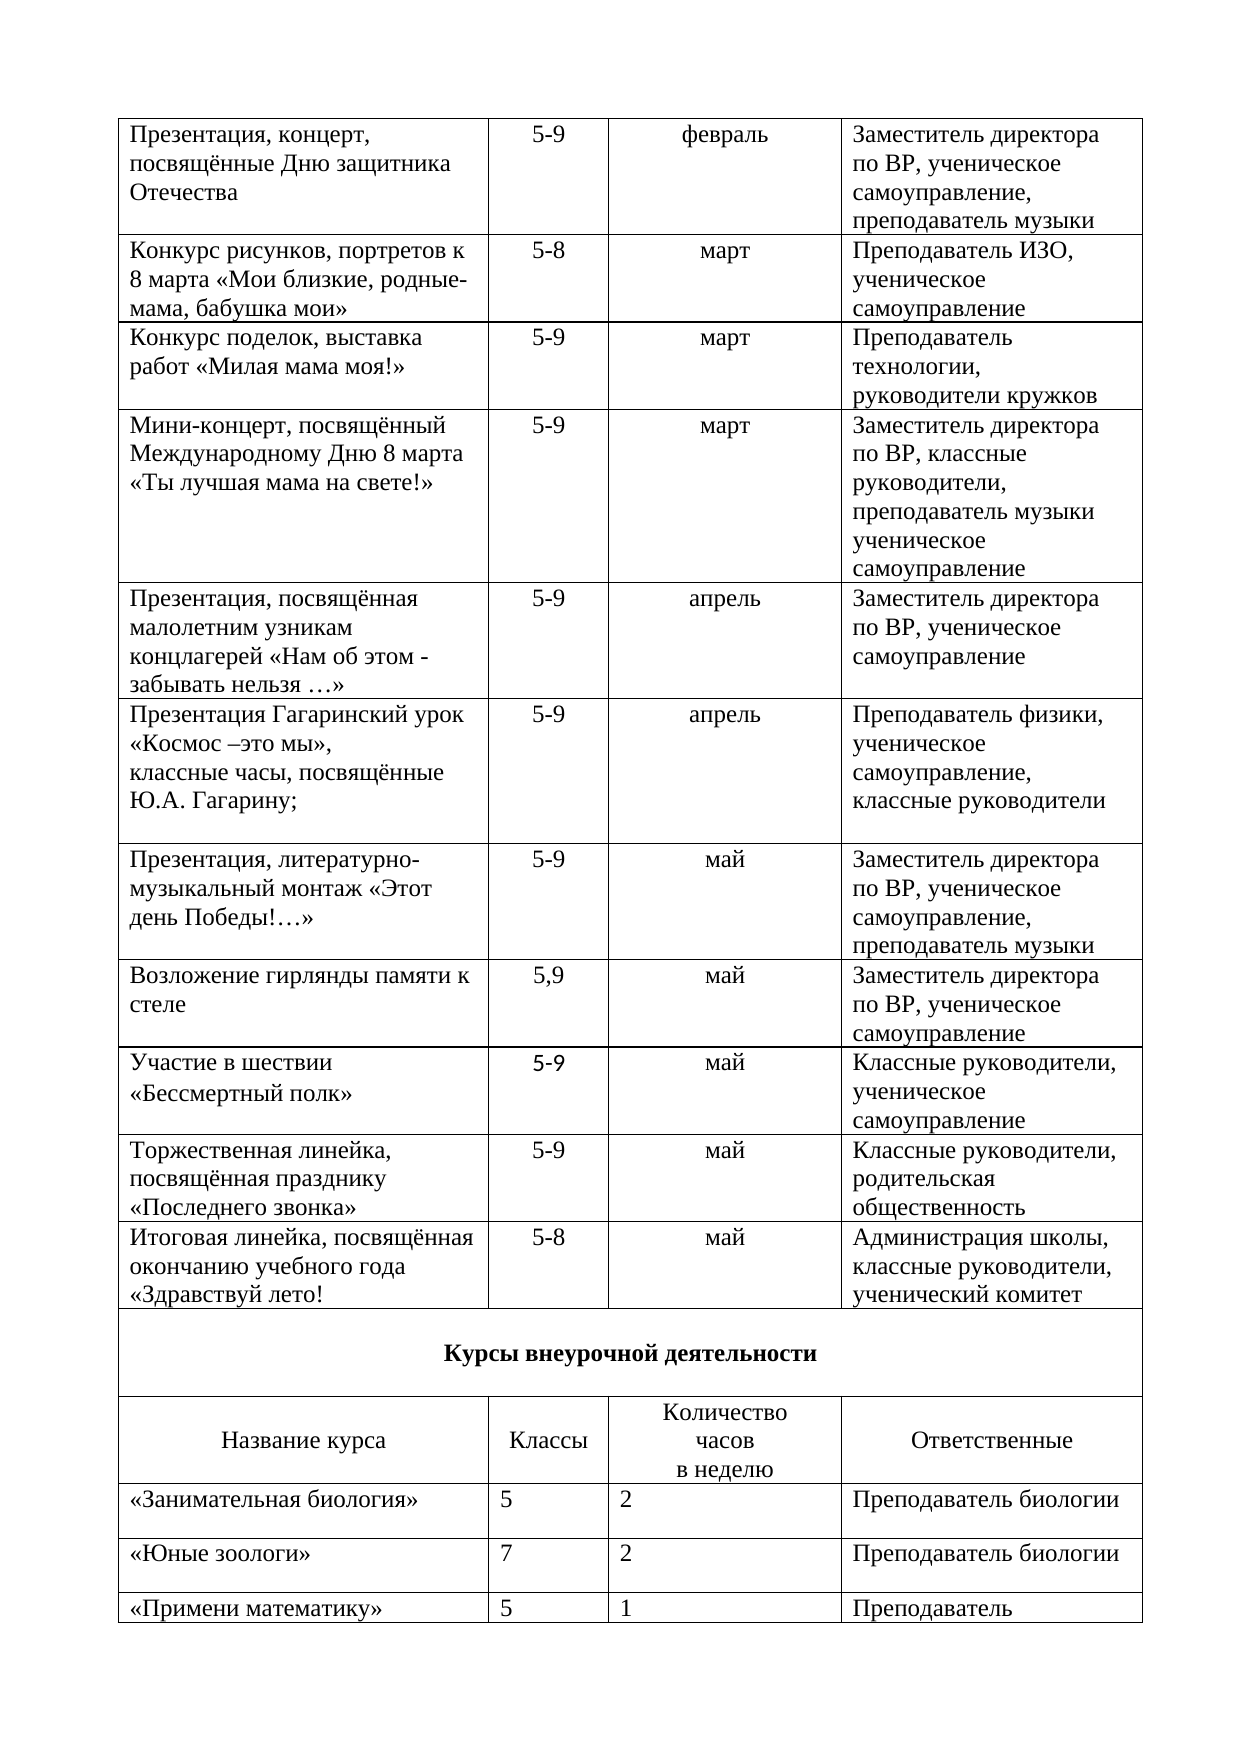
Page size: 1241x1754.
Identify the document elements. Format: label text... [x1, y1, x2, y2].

table_cell «Занимательная биология» [119, 1484, 488, 1537]
table_cell март [609, 410, 841, 582]
table_cell Ответственные [842, 1397, 1142, 1483]
table_cell «Юные зоологи» [119, 1539, 488, 1592]
table_cell Заместитель директора по ВР, ученическое самоуправление, преподаватель музыки [842, 844, 1142, 959]
table_cell Классные руководители, родительская общественность [842, 1135, 1142, 1221]
table_cell Презентация, концерт, посвящённые Дню защитника Отечества [119, 119, 488, 234]
table_cell Классы [489, 1397, 608, 1483]
table_cell 2 [609, 1484, 841, 1537]
table_cell март [609, 323, 841, 409]
table_cell апрель [609, 699, 841, 843]
table_cell апрель [609, 583, 841, 698]
table_cell 5-9 [489, 1048, 608, 1134]
table_cell Итоговая линейка, посвящённая окончанию учебного года «Здравствуй лето! [119, 1222, 488, 1308]
table_cell Заместитель директора по ВР, классные руководители, преподаватель музыки ученическое самоуправление [842, 410, 1142, 582]
table_cell 5 [489, 1484, 608, 1537]
table_cell 1 [609, 1593, 841, 1622]
table_cell Заместитель директора по ВР, ученическое самоуправление [842, 583, 1142, 698]
table_cell 5-9 [489, 323, 608, 409]
table_cell 5 [489, 1593, 608, 1622]
table_cell 5-9 [489, 844, 608, 959]
table_cell Курсы внеурочной деятельности [119, 1309, 1142, 1396]
table_cell Преподаватель физики, ученическое самоуправление, классные руководители [842, 699, 1142, 843]
table_cell Преподаватель технологии, руководители кружков [842, 323, 1142, 409]
table_cell 5,9 [489, 960, 608, 1046]
table_cell Презентация, литературно-музыкальный монтаж «Этот день Победы!…» [119, 844, 488, 959]
table_cell Презентация Гагаринский урок «Космос –это мы», классные часы, посвящённые Ю.А. Гагарину; [119, 699, 488, 843]
table_cell Преподаватель биологии [842, 1484, 1142, 1537]
table_cell Количество часов в неделю [609, 1397, 841, 1483]
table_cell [119, 1593, 488, 1622]
table_cell Участие в шествии «Бессмертный полк» [119, 1048, 488, 1134]
table_cell март [609, 235, 841, 321]
table_cell 2 [609, 1539, 841, 1592]
table_cell 5-9 [489, 410, 608, 582]
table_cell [842, 1593, 1142, 1622]
table_cell 5-9 [489, 119, 608, 234]
table_cell 7 [489, 1539, 608, 1592]
table_cell Заместитель директора по ВР, ученическое самоуправление, преподаватель музыки [842, 119, 1142, 234]
table_cell февраль [609, 119, 841, 234]
table_cell 5-9 [489, 1135, 608, 1221]
table_cell Конкурс рисунков, портретов к 8 марта «Мои близкие, родные-мама, бабушка мои» [119, 235, 488, 321]
table_cell Презентация, посвящённая малолетним узникам концлагерей «Нам об этом - забывать нельзя …» [119, 583, 488, 698]
table_cell Торжественная линейка, посвящённая празднику «Последнего звонка» [119, 1135, 488, 1221]
table_cell 5-8 [489, 1222, 608, 1308]
table_cell май [609, 1135, 841, 1221]
table_cell Возложение гирлянды памяти к стеле [119, 960, 488, 1046]
table_cell Классные руководители, ученическое самоуправление [842, 1048, 1142, 1134]
table_cell май [609, 960, 841, 1046]
table_cell 5-9 [489, 583, 608, 698]
table_cell 5-8 [489, 235, 608, 321]
table_cell Заместитель директора по ВР, ученическое самоуправление [842, 960, 1142, 1046]
table_cell Название курса [119, 1397, 488, 1483]
table_cell Конкурс поделок, выставка работ «Милая мама моя!» [119, 323, 488, 409]
table_cell Преподаватель биологии [842, 1539, 1142, 1592]
table_cell Администрация школы, классные руководители, ученический комитет [842, 1222, 1142, 1308]
table_cell Преподаватель ИЗО, ученическое самоуправление [842, 235, 1142, 321]
table_cell Мини-концерт, посвящённый Международному Дню 8 марта «Ты лучшая мама на свете!» [119, 410, 488, 582]
table_cell май [609, 844, 841, 959]
table_cell май [609, 1222, 841, 1308]
table_cell 5-9 [489, 699, 608, 843]
table_cell май [609, 1048, 841, 1134]
